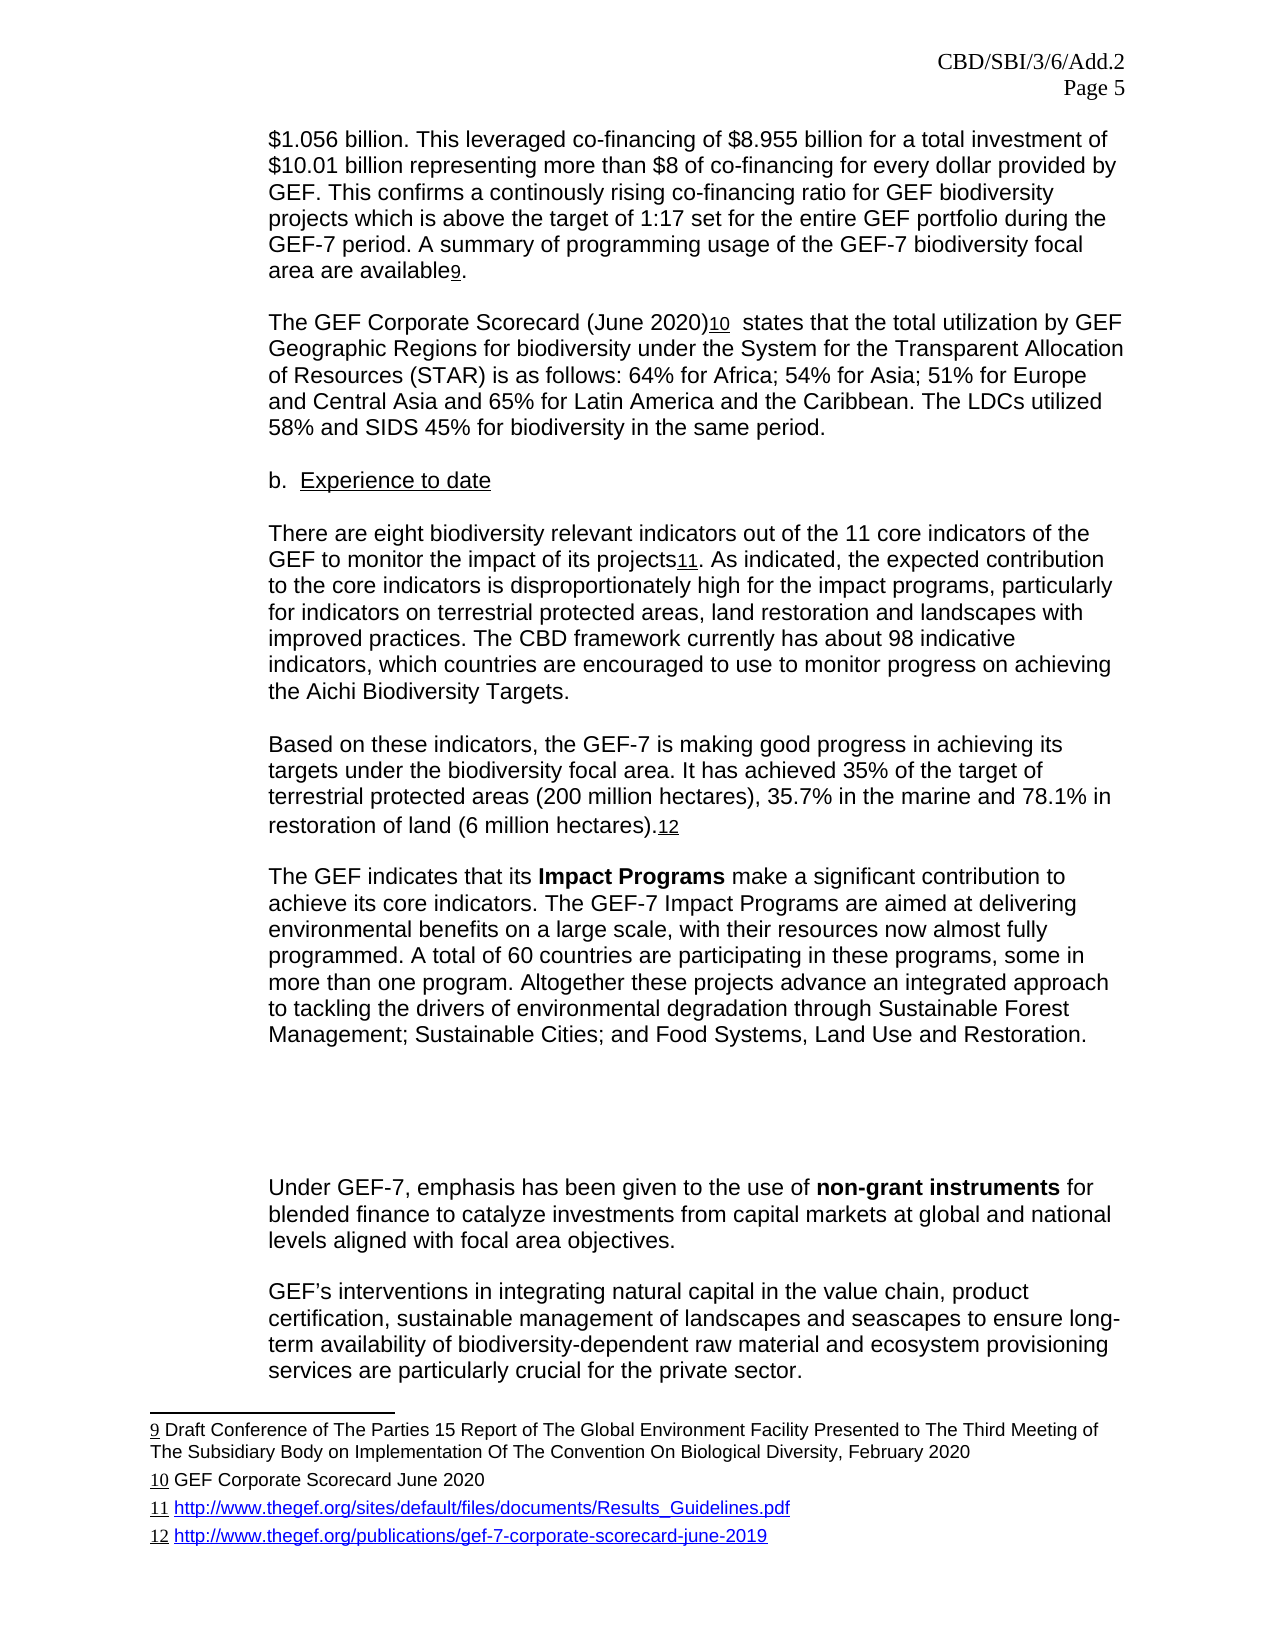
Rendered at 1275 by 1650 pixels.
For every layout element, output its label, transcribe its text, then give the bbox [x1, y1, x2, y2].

text The GEF Corporate Scorecard (June 2020) states that the total utilization by GEF Geographic Regions for biodiversity under the System for the Transparent Allocation of Resources (STAR) is as follows: 64% for Africa; 54% for Asia; 51% for Europe and Central Asia and 65% for Latin America and the Caribbean. The LDCs utilized 58% and SIDS 45% for biodiversity in the same period. [268, 309, 1125, 441]
text There are eight biodiversity relevant indicators out of the 11 core indicators of the GEF to monitor the impact of its projects. As indicated, the expected contribution to the core indicators is disproportionately high for the impact programs, particularly for indicators on terrestrial protected areas, land restoration and landscapes with improved practices. The CBD framework currently has about 98 indicative indicators, which countries are encouraged to use to monitor progress on achieving the Aichi Biodiversity Targets. [268, 520, 1125, 704]
text Based on these indicators, the GEF-7 is making good progress in achieving its targets under the biodiversity focal area. It has achieved 35% of the target of terrestrial protected areas (200 million hectares), 35.7% in the marine and 78.1% in restoration of land (6 million hectares). [268, 731, 1125, 838]
list Experience to date [268, 467, 1125, 493]
list Under GEF-7, emphasis has been given to the use of non-grant instruments for blended finance to catalyze investments from capital markets at global and national levels aligned with focal area objectives. [268, 1174, 1125, 1253]
list The GEF indicates that its Impact Programs make a significant contribution to achieve its core indicators. The GEF-7 Impact Programs are aimed at delivering environmental benefits on a large scale, with their resources now almost fully programmed. A total of 60 countries are participating in these programs, some in more than one program. Altogether these projects advance an integrated approach to tackling the drivers of environmental degradation through Sustainable Forest Management; Sustainable Cities; and Food Systems, Land Use and Restoration. [268, 863, 1125, 1048]
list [268, 126, 1125, 284]
text GEF’s interventions in integrating natural capital in the value chain, product certification, sustainable management of landscapes and seascapes to ensure long-term availability of biodiversity-dependent raw material and ecosystem provisioning services are particularly crucial for the private sector. [268, 1278, 1125, 1384]
